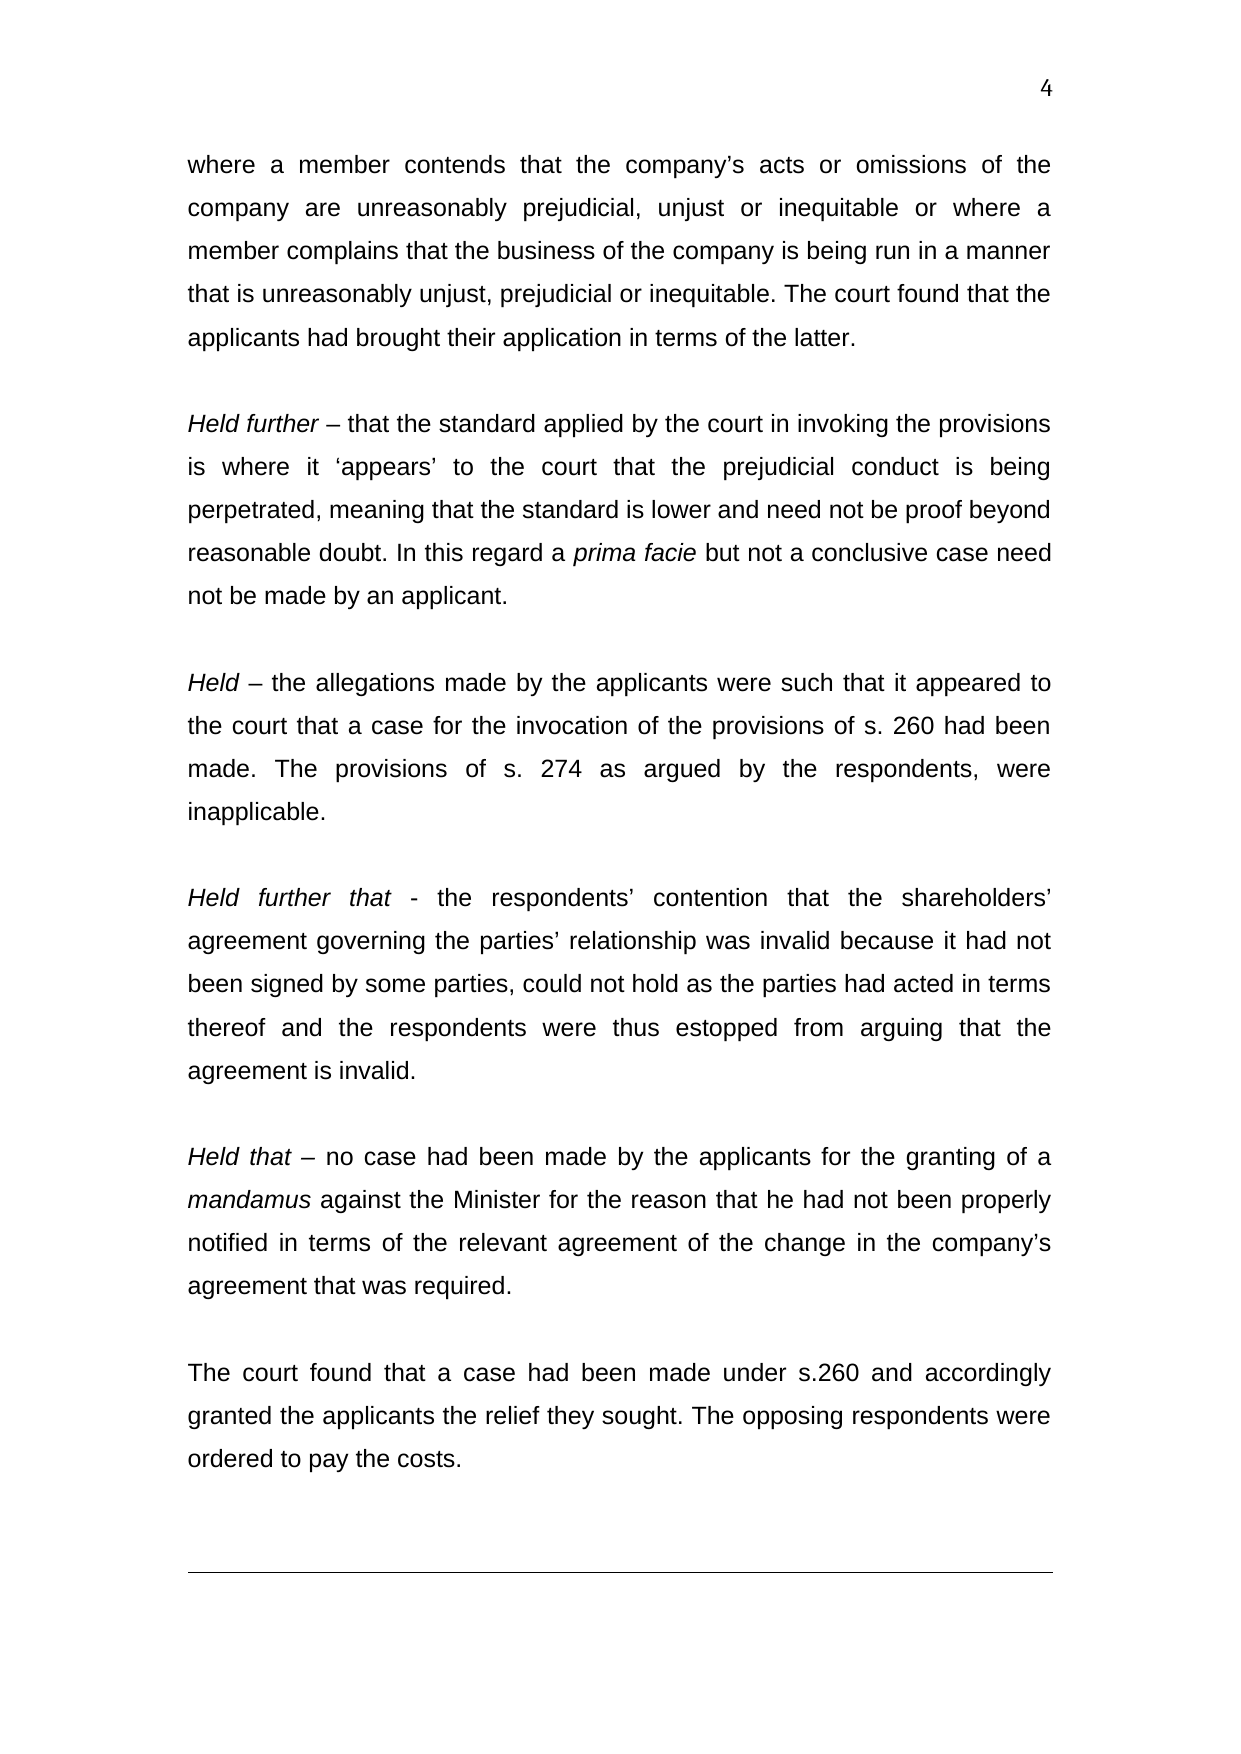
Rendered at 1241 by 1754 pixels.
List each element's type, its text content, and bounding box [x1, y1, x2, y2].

text Held that – no case had been made by the applicants for the granting of a mandamus against the Minister for the reason that he had not been properly notified in terms of the relevant agreement of the change in the company’s agreement that was required. [187, 1142, 1053, 1300]
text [187, 150, 1053, 351]
text Held further – that the standard applied by the court in invoking the provisions is where it ‘appears’ to the court that the prejudicial conduct is being perpetrated, meaning that the standard is lower and need not be proof beyond reasonable doubt. In this regard a prima facie but not a conclusive case need not be made by an applicant. [187, 409, 1053, 610]
text Held – the allegations made by the applicants were such that it appeared to the court that a case for the invocation of the provisions of s. 260 had been made. The provisions of s. 274 as argued by the respondents, were inapplicable. [187, 667, 1053, 826]
text The court found that a case had been made under s.260 and accordingly granted the applicants the relief they sought. The opposing respondents were ordered to pay the costs. [187, 1357, 1053, 1472]
text Held further that - the respondents’ contention that the shareholders’ agreement governing the parties’ relationship was invalid because it had not been signed by some parties, could not hold as the parties had acted in terms thereof and the respondents were thus estopped from arguing that the agreement is invalid. [187, 883, 1053, 1084]
